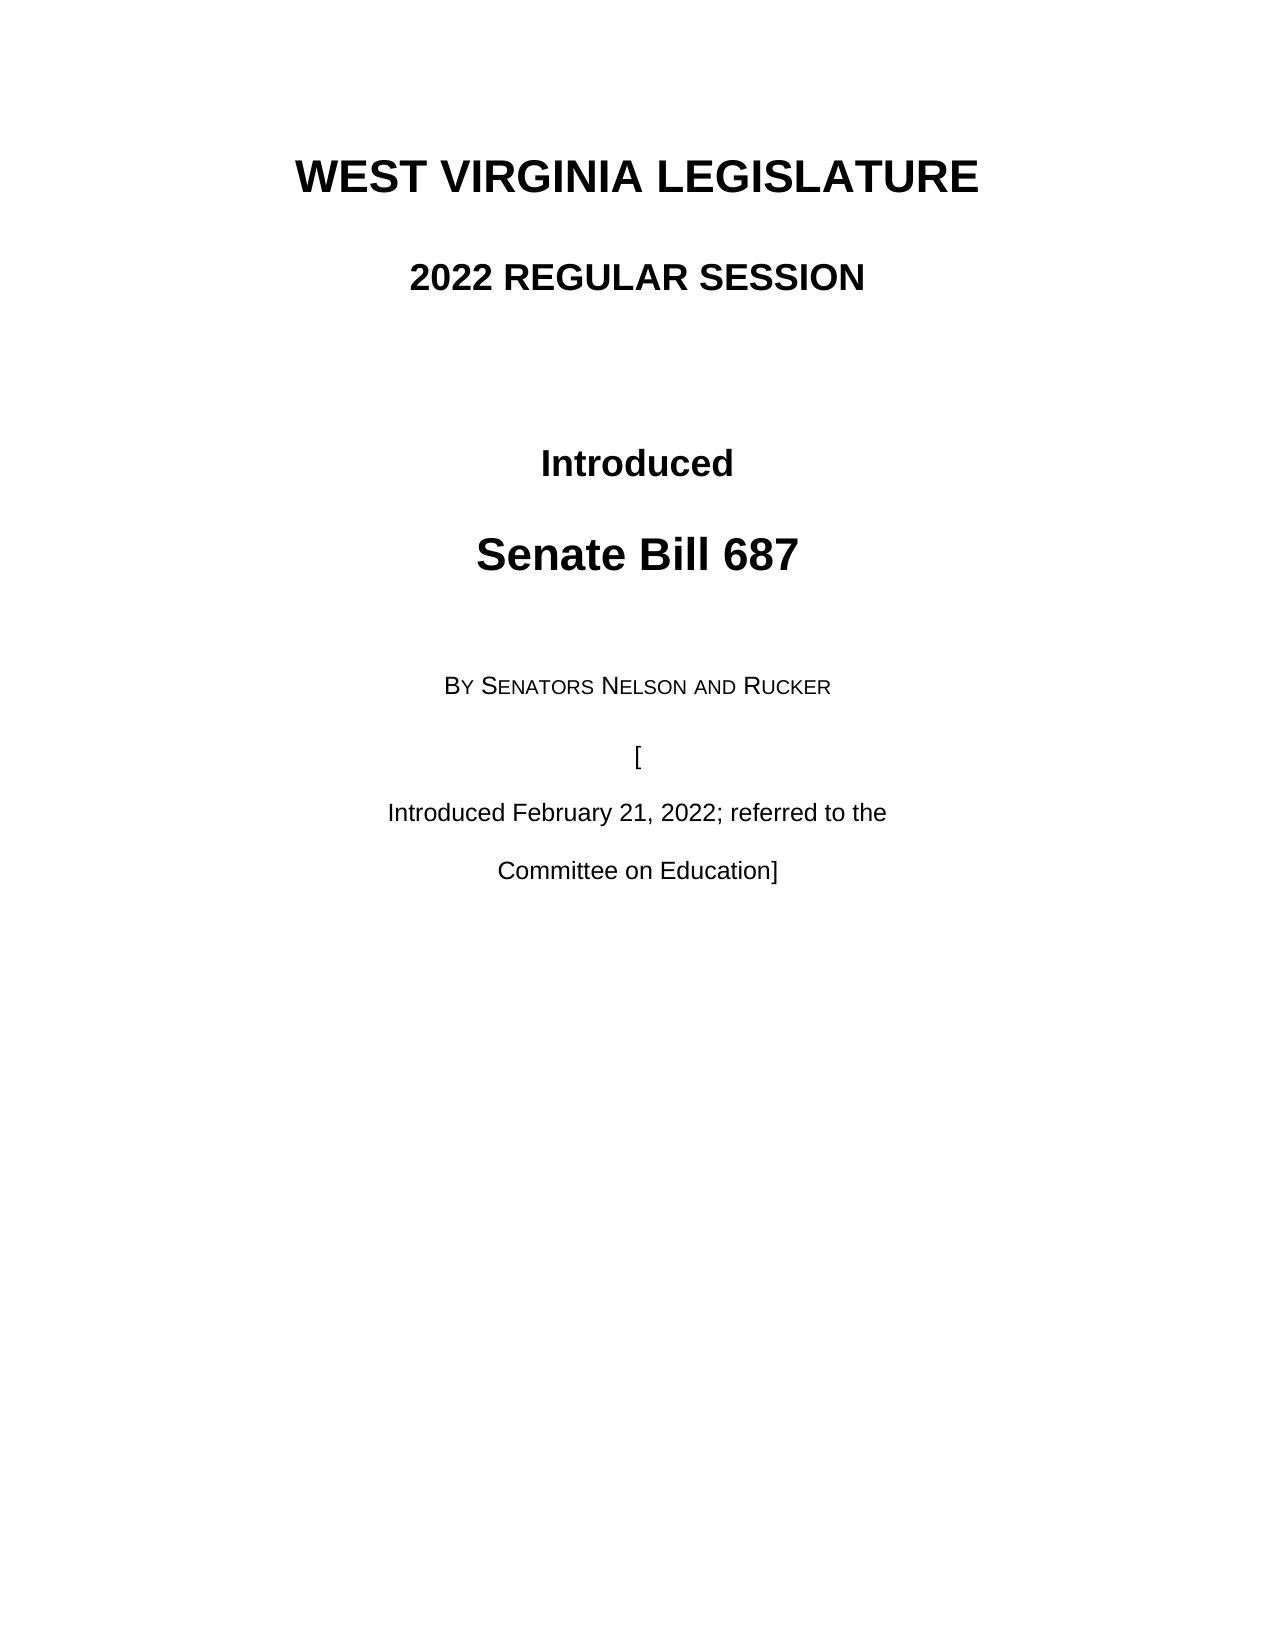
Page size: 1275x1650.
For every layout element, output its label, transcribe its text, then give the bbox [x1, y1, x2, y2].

text Bill [150, 528, 1125, 581]
title 2022 regular session [150, 255, 1125, 298]
text [] [337, 741, 937, 884]
title WEST virginia legislature [150, 150, 1125, 203]
text By [337, 671, 937, 699]
